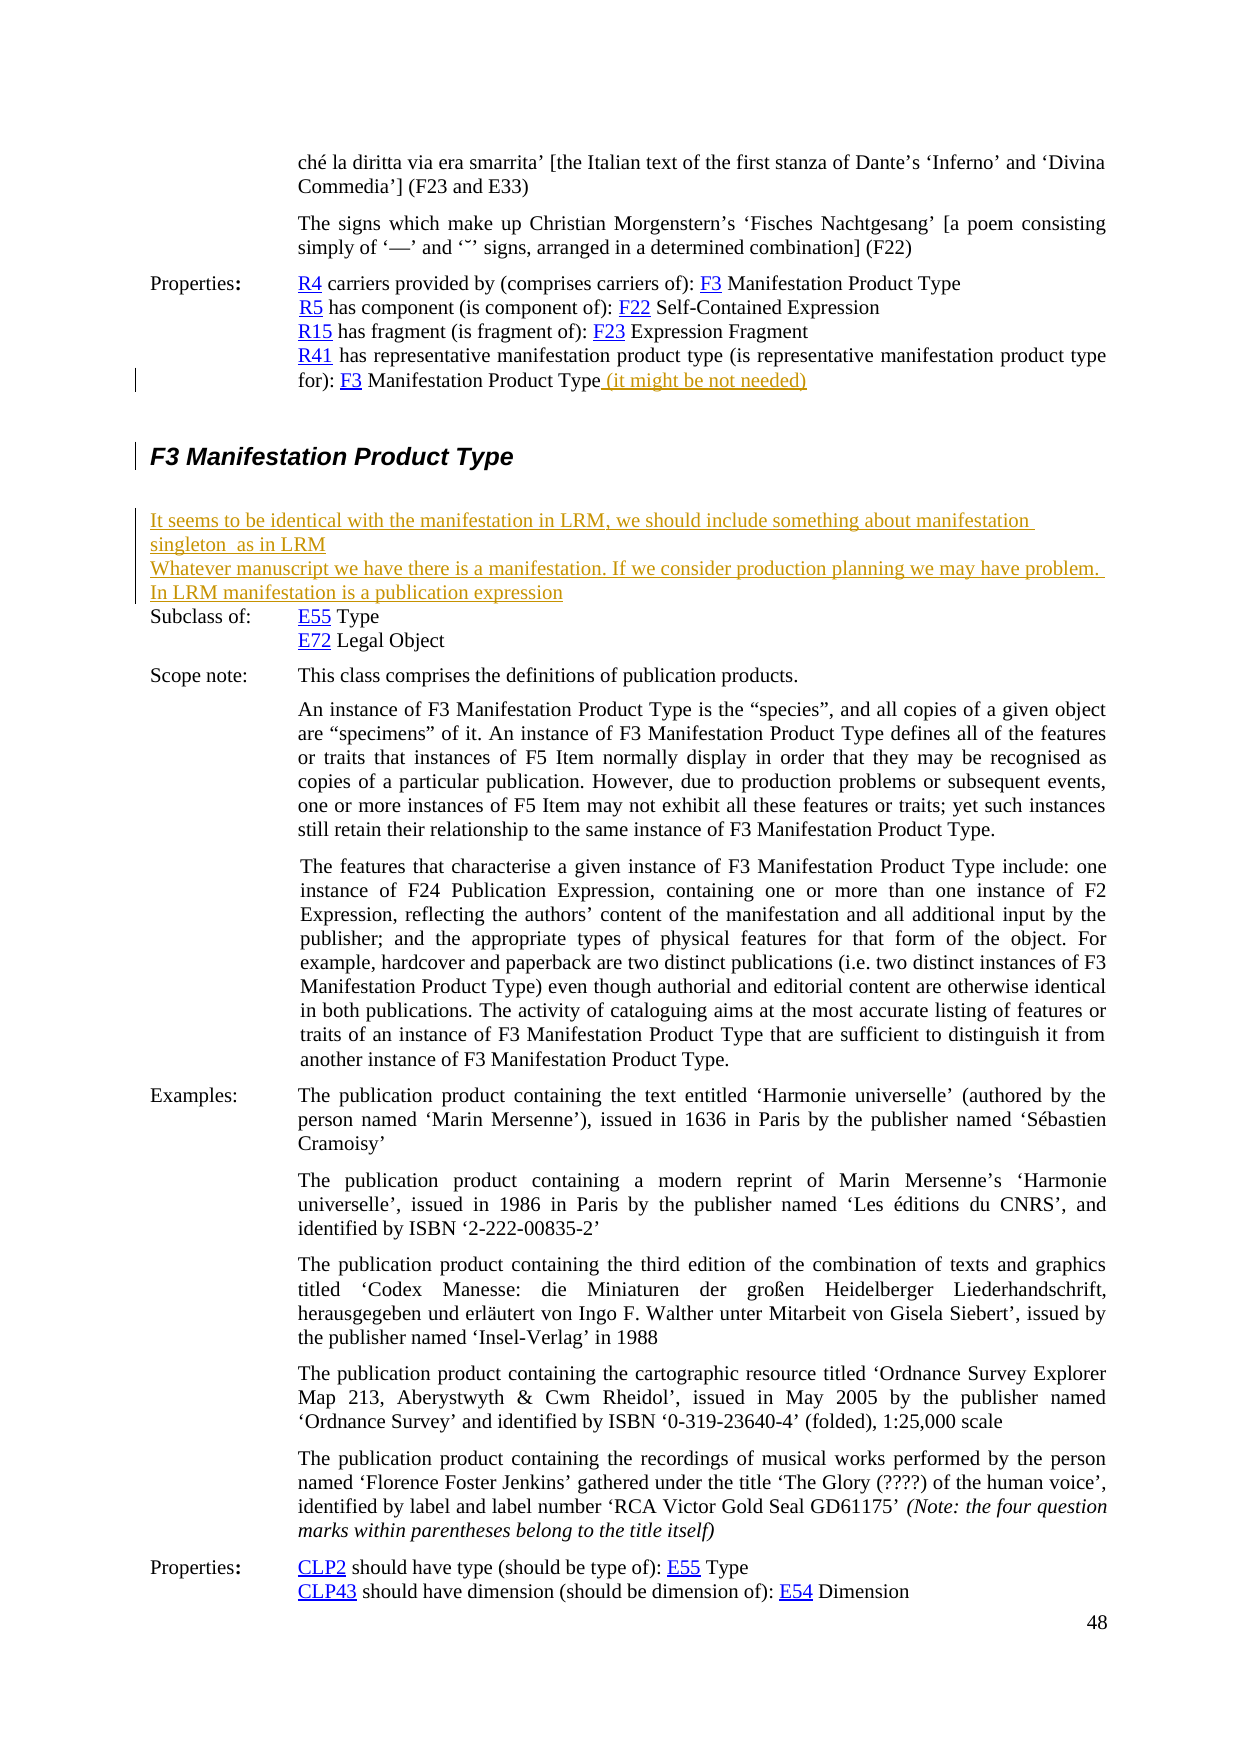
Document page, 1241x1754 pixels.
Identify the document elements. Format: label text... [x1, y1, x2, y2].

text Examples: The publication product containing the text entitled ‘Harmonie universelle’ (authored by the person named ‘Marin Mersenne’), issued in 1636 in Paris by the publisher named ‘Sébastien Cramoisy’ [150, 1083, 1108, 1155]
text The publication product containing the cartographic resource titled ‘Ordnance Survey Explorer Map 213, Aberystwyth & Cwm Rheidol’, issued in May 2005 by the publisher named ‘Ordnance Survey’ and identified by ISBN ‘0-319-23640-4’ (folded), 1:25,000 scale [298, 1361, 1108, 1433]
text The signs which make up Christian Morgenstern’s ‘Fisches Nachtgesang’ [a poem consisting simply of ‘—’ and ‘˘’ signs, arranged in a determined combination] (F22) [298, 211, 1108, 259]
text The features that characterise a given instance of F3 Manifestation Product Type include: one instance of F24 Publication Expression, containing one or more than one instance of F2 Expression, reflecting the authors’ content of the manifestation and all additional input by the publisher; and the appropriate types of physical features for that form of the object. For example, hardcover and paperback are two distinct publications (i.e. two distinct instances of F3 Manifestation Product Type) even though authorial and editorial content are otherwise identical in both publications. The activity of cataloguing aims at the most accurate listing of features or traits of an instance of F3 Manifestation Product Type that are sufficient to distinguish it from another instance of F3 Manifestation Product Type. [300, 854, 1108, 1071]
text An instance of F3 Manifestation Product Type is the “species”, and all copies of a given object are “specimens” of it. An instance of F3 Manifestation Product Type defines all of the features or traits that instances of F5 Item normally display in order that they may be recognised as copies of a particular publication. However, due to production problems or subsequent events, one or more instances of F5 Item may not exhibit all these features or traits; yet such instances still retain their relationship to the same instance of F3 Manifestation Product Type. [298, 697, 1108, 841]
text The publication product containing the recordings of musical works performed by the person named ‘Florence Foster Jenkins’ gathered under the title ‘The Glory (????) of the human voice’, identified by label and label number ‘RCA Victor Gold Seal GD61175’ (Note: the four question marks within parentheses belong to the title itself) [298, 1446, 1108, 1542]
text CLP43 should have dimension (should be dimension of): E54 Dimension [298, 1579, 1108, 1603]
text Scope note: This class comprises the definitions of publication products. [150, 663, 1108, 687]
text Properties: R4 carriers provided by (comprises carriers of): F3 Manifestation Product Type [150, 271, 1108, 295]
text R41 has representative manifestation product type (is representative manifestation product type for): F3 Manifestation Product Type [298, 343, 1108, 392]
text R5 has component (is component of): F22 Self-Contained Expression [298, 295, 1108, 319]
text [298, 150, 1108, 198]
text R15 has fragment (is fragment of): F23 Expression Fragment [298, 319, 1108, 343]
text Subclass of: E55 Type [150, 604, 1108, 628]
text The publication product containing a modern reprint of Marin Mersenne’s ‘Harmonie universelle’, issued in 1986 in Paris by the publisher named ‘Les éditions du CNRS’, and identified by ISBN ‘2-222-00835-2’ [298, 1168, 1108, 1240]
text E72 Legal Object [298, 628, 1108, 652]
subtitle F3 Manifestation Product Type [150, 442, 1108, 470]
text The publication product containing the third edition of the combination of texts and graphics titled ‘Codex Manesse: die Miniaturen der großen Heidelberger Liederhandschrift, herausgegeben und erläutert von Ingo F. Walther unter Mitarbeit von Gisela Siebert’, issued by the publisher named ‘Insel-Verlag’ in 1988 [298, 1252, 1108, 1349]
text Properties: CLP2 should have type (should be type of): E55 Type [150, 1554, 1108, 1579]
